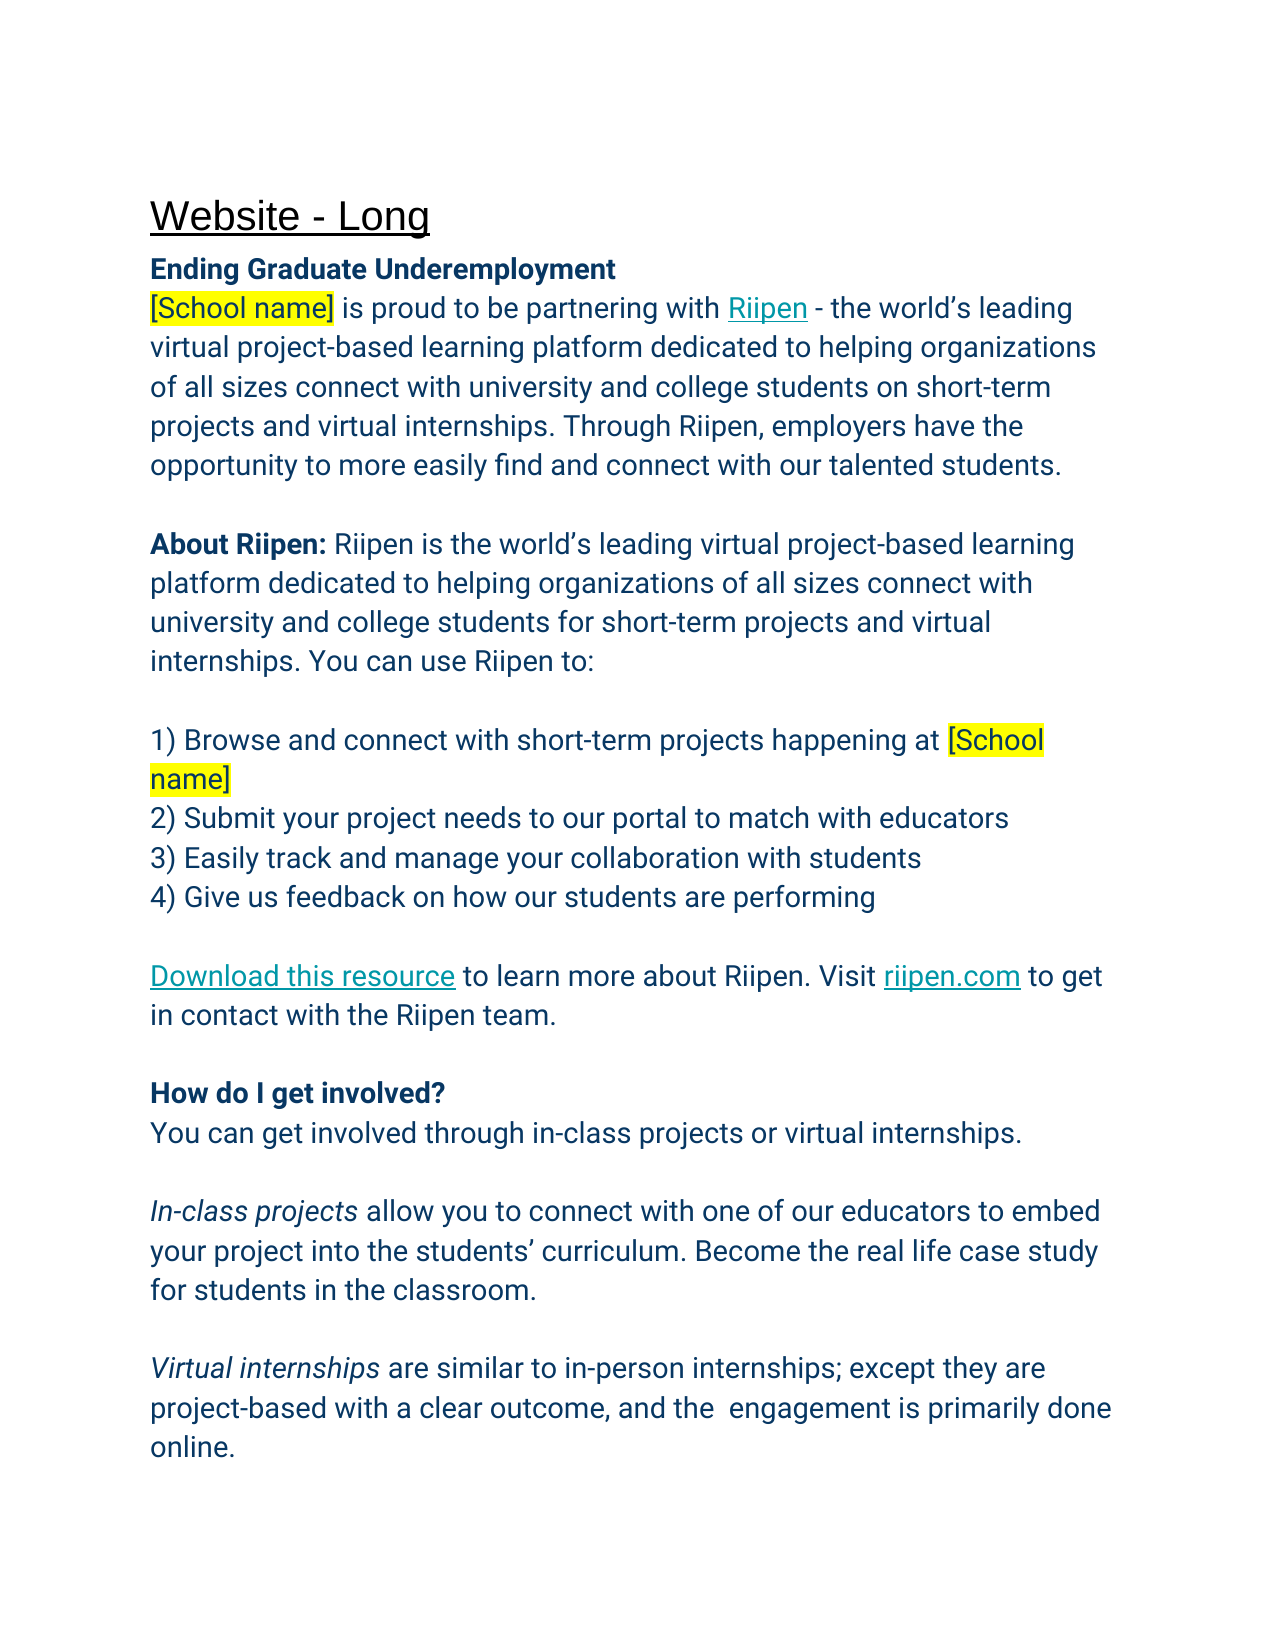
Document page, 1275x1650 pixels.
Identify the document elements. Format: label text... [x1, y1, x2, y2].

text 3) Easily track and manage your collaboration with students [150, 841, 1125, 875]
text 2) Submit your project needs to our portal to match with educators [150, 802, 1125, 836]
text You can get involved through in-class projects or virtual internships. [150, 1116, 1125, 1150]
text 1) Browse and connect with short-term projects happening at [School name] [150, 723, 1125, 797]
text In-class projects allow you to connect with one of our educators to embed your project into the students’ curriculum. Become the real life case study for students in the classroom. [150, 1194, 1125, 1307]
text Virtual internships are similar to in-person internships; except they are project-based with a clear outcome, and the engagement is primarily done online. [150, 1352, 1125, 1464]
text How do I get involved? [150, 1077, 1125, 1111]
text About Riipen: Riipen is the world’s leading virtual project-based learning platform dedicated to helping organizations of all sizes connect with university and college students for short-term projects and virtual internships. You can use Riipen to: [150, 527, 1125, 679]
subtitle Website - Long [150, 192, 1125, 239]
text Ending Graduate Underemployment [150, 252, 1125, 286]
text [School name] is proud to be partnering with Riipen - the world’s leading virtual project-based learning platform dedicated to helping organizations of all sizes connect with university and college students on short-term projects and virtual internships. Through Riipen, employers have the opportunity to more easily find and connect with our talented students. [150, 291, 1125, 483]
text 4) Give us feedback on how our students are performing [150, 880, 1125, 914]
text Download this resource to learn more about Riipen. Visit riipen.com to get in contact with the Riipen team. [150, 959, 1125, 1032]
